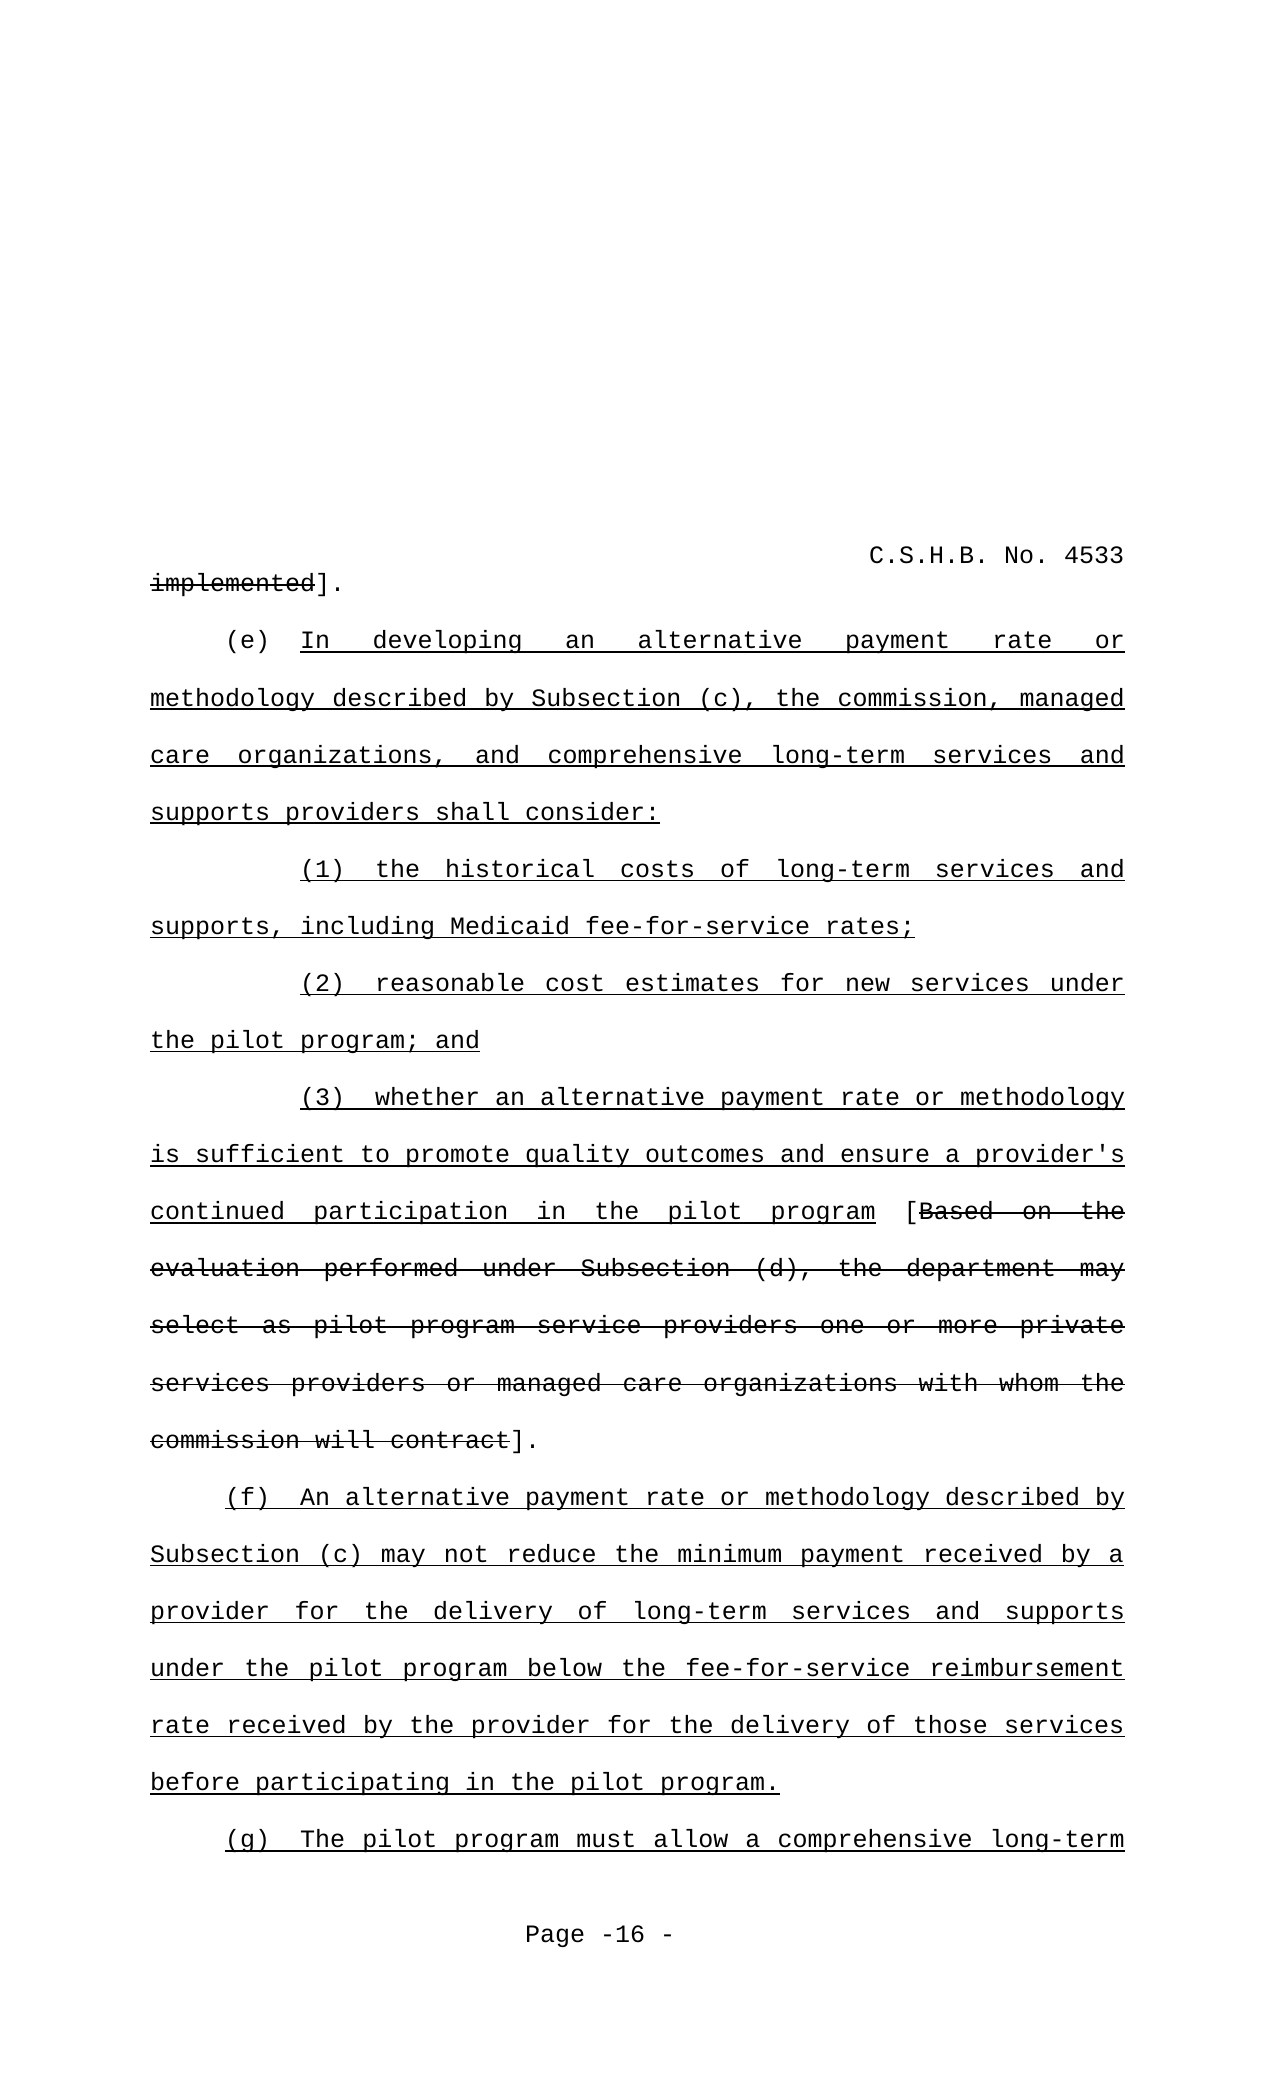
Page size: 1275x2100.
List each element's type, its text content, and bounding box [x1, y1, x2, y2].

text (2) reasonable cost estimates for new services under the pilot program; and [150, 970, 1125, 1056]
text (1) the historical costs of long-term services and supports, including Medicaid fee-for-service rates; [150, 856, 1125, 942]
text (3) whether an alternative payment rate or methodology is sufficient to promote quality outcomes and ensure a provider's continued participation in the pilot program [Based on the evaluation performed under Subsection (d), the department may select as pilot program service providers one or more private services providers or managed care organizations with whom the commission will contract]. [150, 1167, 1125, 1269]
text (e) In developing an alternative payment rate or methodology described by Subsection (c), the commission, managed care organizations, and comprehensive long-term services and supports providers shall consider: [150, 710, 1125, 765]
text (f) An alternative payment rate or methodology described by Subsection (c) may not reduce the minimum payment received by a provider for the delivery of long-term services and supports under the pilot program below the fee-for-service reimbursement rate received by the provider for the delivery of those services before participating in the pilot program. [150, 1623, 1125, 1679]
text (3) whether an alternative payment rate or methodology is sufficient to promote quality outcomes and ensure a provider's continued participation in the pilot program [Based on the evaluation performed under Subsection (d), the department may select as pilot program service providers one or more private services providers or managed care organizations with whom the commission will contract]. [150, 1084, 1125, 1165]
text (3) whether an alternative payment rate or methodology is sufficient to promote quality outcomes and ensure a provider's continued participation in the pilot program [Based on the evaluation performed under Subsection (d), the department may select as pilot program service providers one or more private services providers or managed care organizations with whom the commission will contract]. [150, 1385, 1125, 1456]
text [150, 571, 1125, 599]
text (e) In developing an alternative payment rate or methodology described by Subsection (c), the commission, managed care organizations, and comprehensive long-term services and supports providers shall consider: [150, 767, 1125, 828]
text (f) An alternative payment rate or methodology described by Subsection (c) may not reduce the minimum payment received by a provider for the delivery of long-term services and supports under the pilot program below the fee-for-service reimbursement rate received by the provider for the delivery of those services before participating in the pilot program. [150, 1680, 1125, 1736]
text (e) In developing an alternative payment rate or methodology described by Subsection (c), the commission, managed care organizations, and comprehensive long-term services and supports providers shall consider: [150, 628, 1125, 708]
text (3) whether an alternative payment rate or methodology is sufficient to promote quality outcomes and ensure a provider's continued participation in the pilot program [Based on the evaluation performed under Subsection (d), the department may select as pilot program service providers one or more private services providers or managed care organizations with whom the commission will contract]. [150, 1271, 1125, 1326]
text (3) whether an alternative payment rate or methodology is sufficient to promote quality outcomes and ensure a provider's continued participation in the pilot program [Based on the evaluation performed under Subsection (d), the department may select as pilot program service providers one or more private services providers or managed care organizations with whom the commission will contract]. [150, 1328, 1125, 1384]
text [150, 1827, 1125, 1855]
text (f) An alternative payment rate or methodology described by Subsection (c) may not reduce the minimum payment received by a provider for the delivery of long-term services and supports under the pilot program below the fee-for-service reimbursement rate received by the provider for the delivery of those services before participating in the pilot program. [150, 1484, 1125, 1622]
text (f) An alternative payment rate or methodology described by Subsection (c) may not reduce the minimum payment received by a provider for the delivery of long-term services and supports under the pilot program below the fee-for-service reimbursement rate received by the provider for the delivery of those services before participating in the pilot program. [150, 1737, 1125, 1798]
